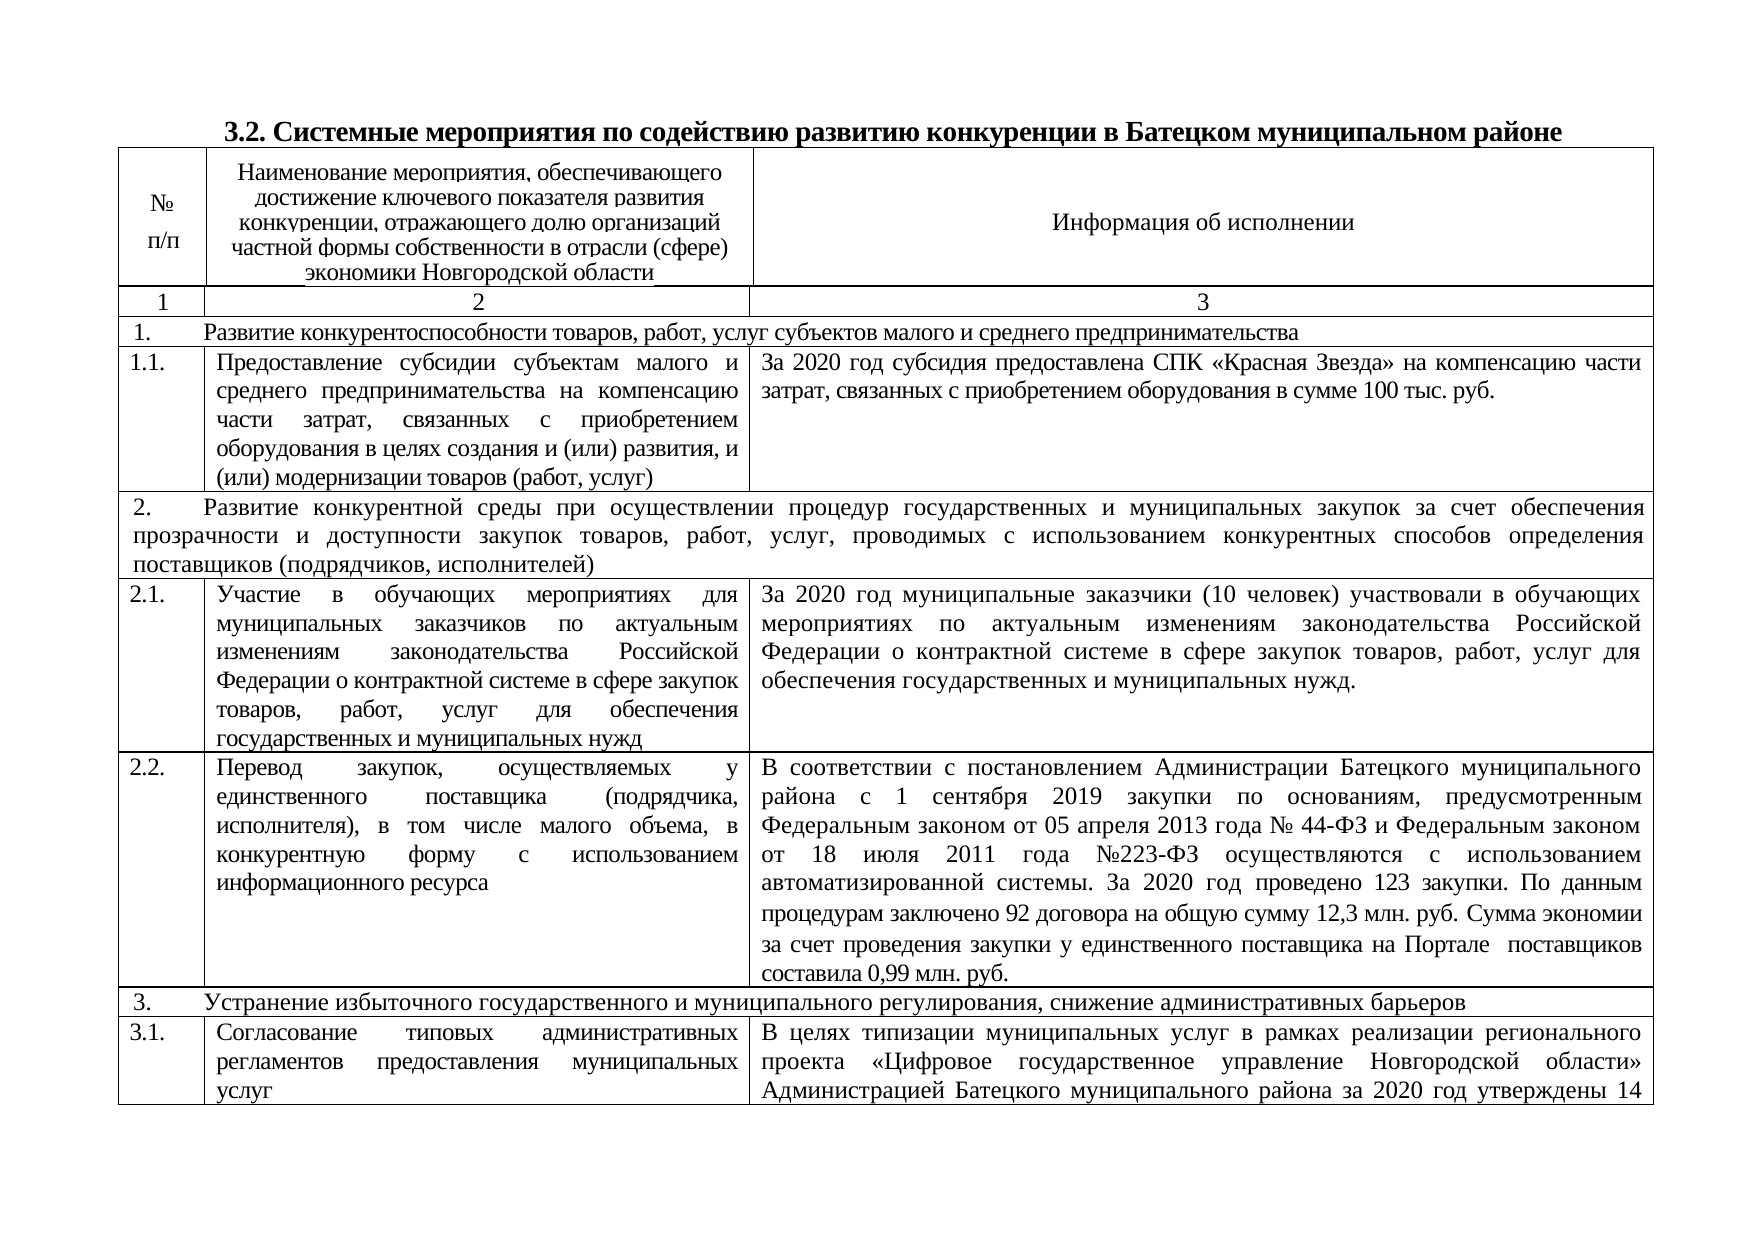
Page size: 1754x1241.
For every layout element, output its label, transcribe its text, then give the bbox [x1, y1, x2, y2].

table_cell 2.2. [119, 753, 204, 986]
table_header № п/п [119, 148, 206, 285]
table_cell Развитие конкурентной среды при осуществлении процедур государственных и муниципальных закупок за счет обеспечения прозрачности и доступности закупок товаров, работ, услуг, проводимых с использованием конкурентных способов определения поставщиков (подрядчиков, исполнителей) [119, 492, 1653, 578]
table_cell Устранение избыточного государственного и муниципального регулирования, снижение административных барьеров [119, 988, 1653, 1016]
text 3.2. Системные мероприятия по содействию развитию конкуренции в Батецком муниципальном районе [118, 118, 1668, 147]
table_header Наименование мероприятия, обеспечивающего достижение ключевого показателя развития конкуренции, отражающего долю организаций частной формы собственности в отрасли (сфере) экономики Новгородской области [207, 148, 753, 285]
table_header 1 [119, 287, 204, 316]
table_cell В соответствии с постановлением Администрации Батецкого муниципального района с 1 сентября 2019 закупки по основаниям, предусмотренным Федеральным законом от 05 апреля 2013 года № 44-ФЗ и Федеральным законом от 18 июля 2011 года №223-ФЗ осуществляются с использованием автоматизированной системы. За 2020 год проведено 123 закупки. По данным процедурам заключено 92 договора на общую сумму 12,3 млн. руб. Сумма экономии за счет проведения закупки у единственного поставщика на Портале поставщиков составила 0,99 млн. руб. [750, 753, 1653, 986]
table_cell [750, 1017, 1653, 1103]
table_cell За 2020 год субсидия предоставлена СПК «Красная Звезда» на компенсацию части затрат, связанных с приобретением оборудования в сумме 100 тыс. руб. [750, 347, 1653, 491]
table_header Информация об исполнении [754, 148, 1653, 285]
table_cell Предоставление субсидии субъектам малого и среднего предпринимательства на компенсацию части затрат, связанных с приобретением оборудования в целях создания и (или) развития, и (или) модернизации товаров (работ, услуг) [205, 347, 749, 491]
table_cell Участие в обучающих мероприятиях для муниципальных заказчиков по актуальным изменениям законодательства Российской Федерации о контрактной системе в сфере закупок товаров, работ, услуг для обеспечения государственных и муниципальных нужд [205, 579, 749, 751]
table_cell 2.1. [119, 579, 204, 751]
table_cell Перевод закупок, осуществляемых у единственного поставщика (подрядчика, исполнителя), в том числе малого объема, в конкурентную форму с использованием информационного ресурса [205, 753, 749, 986]
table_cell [205, 1017, 749, 1103]
table_header 3 [750, 287, 1653, 316]
table_cell 1.1. [119, 347, 204, 491]
table_cell Развитие конкурентоспособности товаров, работ, услуг субъектов малого и среднего предпринимательства [119, 317, 1653, 346]
table_cell За 2020 год муниципальные заказчики (10 человек) участвовали в обучающих мероприятиях по актуальным изменениям законодательства Российской Федерации о контрактной системе в сфере закупок товаров, работ, услуг для обеспечения государственных и муниципальных нужд. [750, 579, 1653, 751]
table_header 2 [205, 287, 749, 316]
table_cell 3.1. [119, 1017, 204, 1103]
